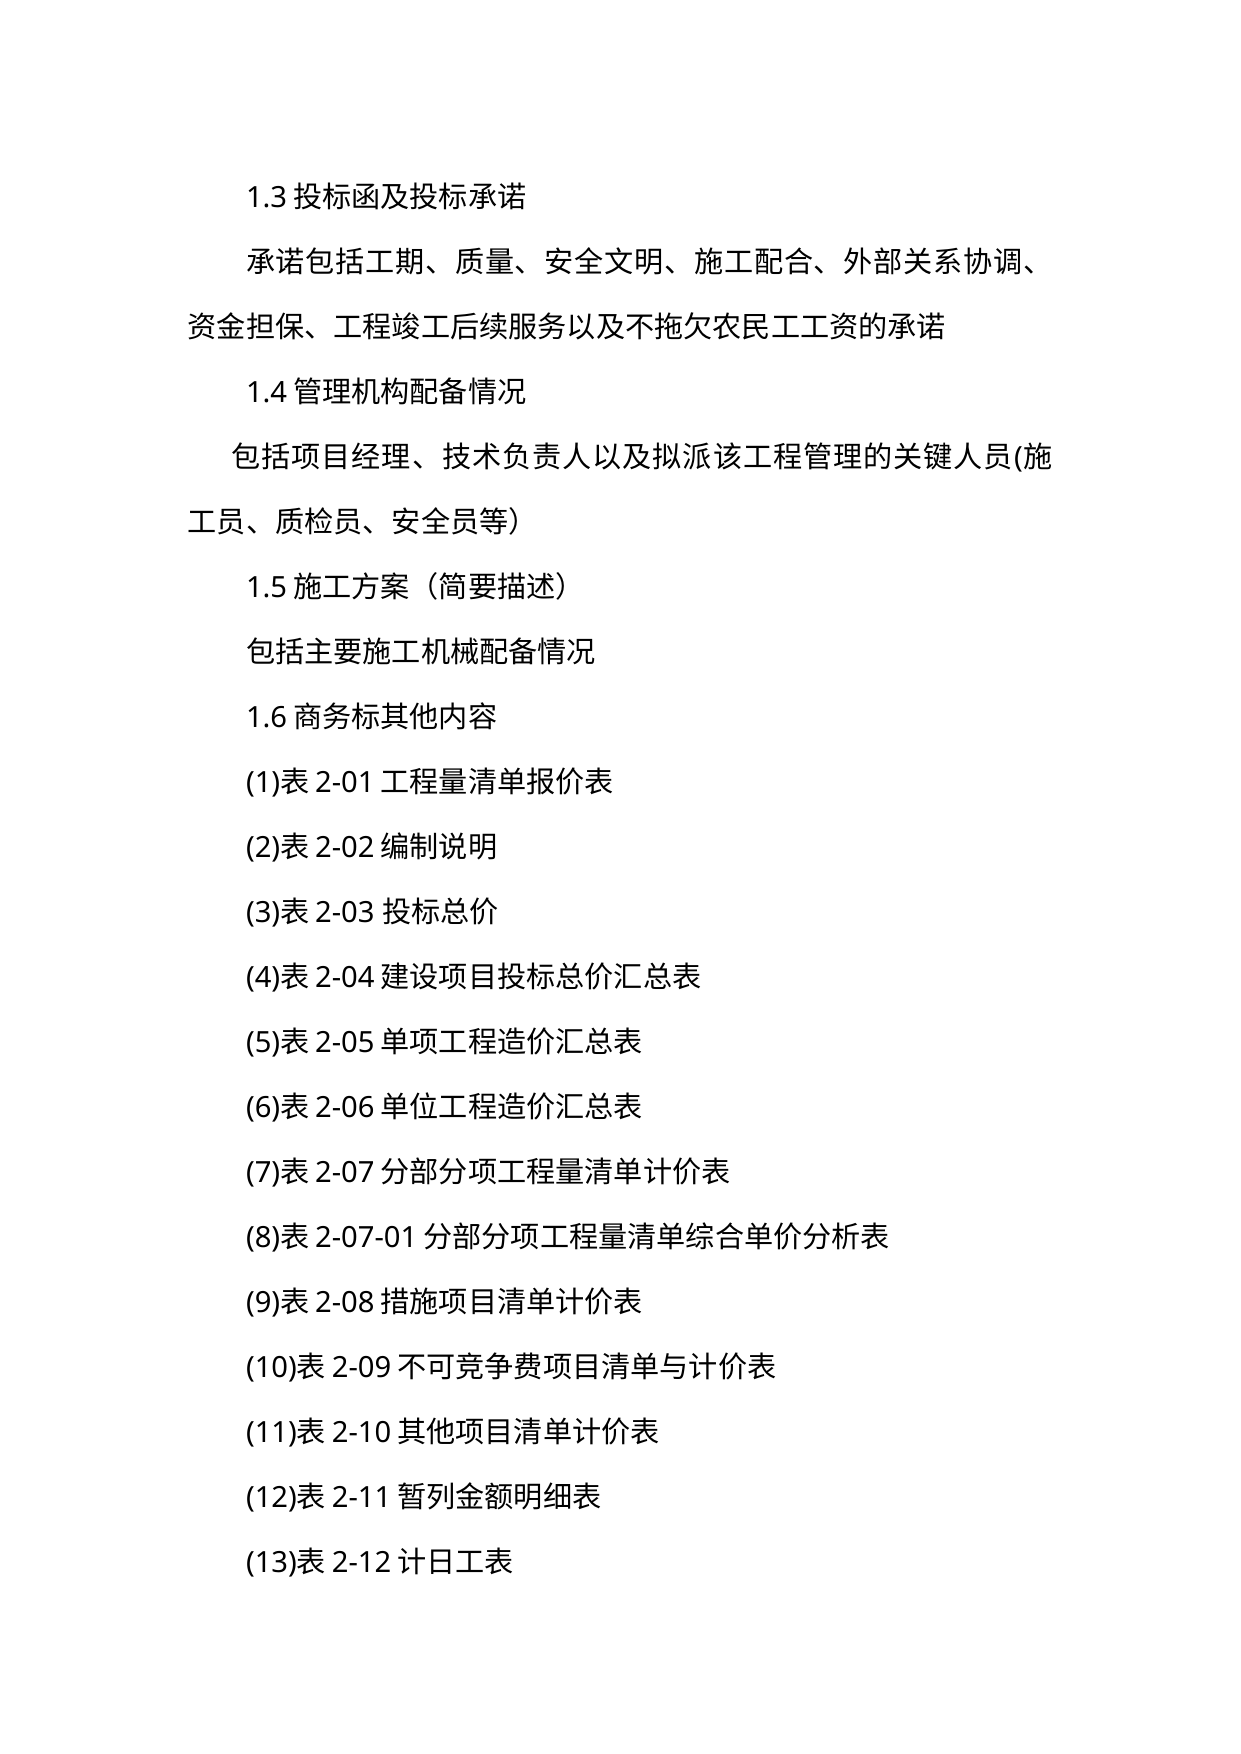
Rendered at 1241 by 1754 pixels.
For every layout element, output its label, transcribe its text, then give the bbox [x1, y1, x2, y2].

text (11)表2-10其他项目清单计价表 [187, 1397, 1053, 1462]
text 1.4管理机构配备情况 [187, 357, 1053, 422]
text (3)表2-03 投标总价 [187, 877, 1053, 942]
text (8)表2-07-01分部分项工程量清单综合单价分析表 [187, 1202, 1053, 1267]
text (1)表2-01工程量清单报价表 [187, 747, 1053, 812]
text (4)表2-04建设项目投标总价汇总表 [187, 942, 1053, 1007]
text (6)表2-06单位工程造价汇总表 [187, 1072, 1053, 1137]
text (5)表2-05单项工程造价汇总表 [187, 1007, 1053, 1072]
text (9)表2-08措施项目清单计价表 [187, 1267, 1053, 1332]
text 包括主要施工机械配备情况 [187, 617, 1053, 682]
text 承诺包括工期、质量、安全文明、施工配合、外部关系协调、资金担保、工程竣工后续服务以及不拖欠农民工工资的承诺 [187, 227, 1053, 357]
text (13)表2-12计日工表 [187, 1527, 1053, 1592]
text (2)表2-02编制说明 [187, 812, 1053, 877]
text (12)表2-11暂列金额明细表 [187, 1462, 1053, 1527]
text 1.3投标函及投标承诺 [187, 162, 1053, 227]
text (10)表2-09不可竞争费项目清单与计价表 [187, 1332, 1053, 1397]
text 包括项目经理、技术负责人以及拟派该工程管理的关键人员(施工员、质检员、安全员等） [187, 422, 1053, 552]
text 1.5施工方案（简要描述） [187, 552, 1053, 617]
text (7)表2-07分部分项工程量清单计价表 [187, 1137, 1053, 1202]
text 1.6商务标其他内容 [187, 682, 1053, 747]
